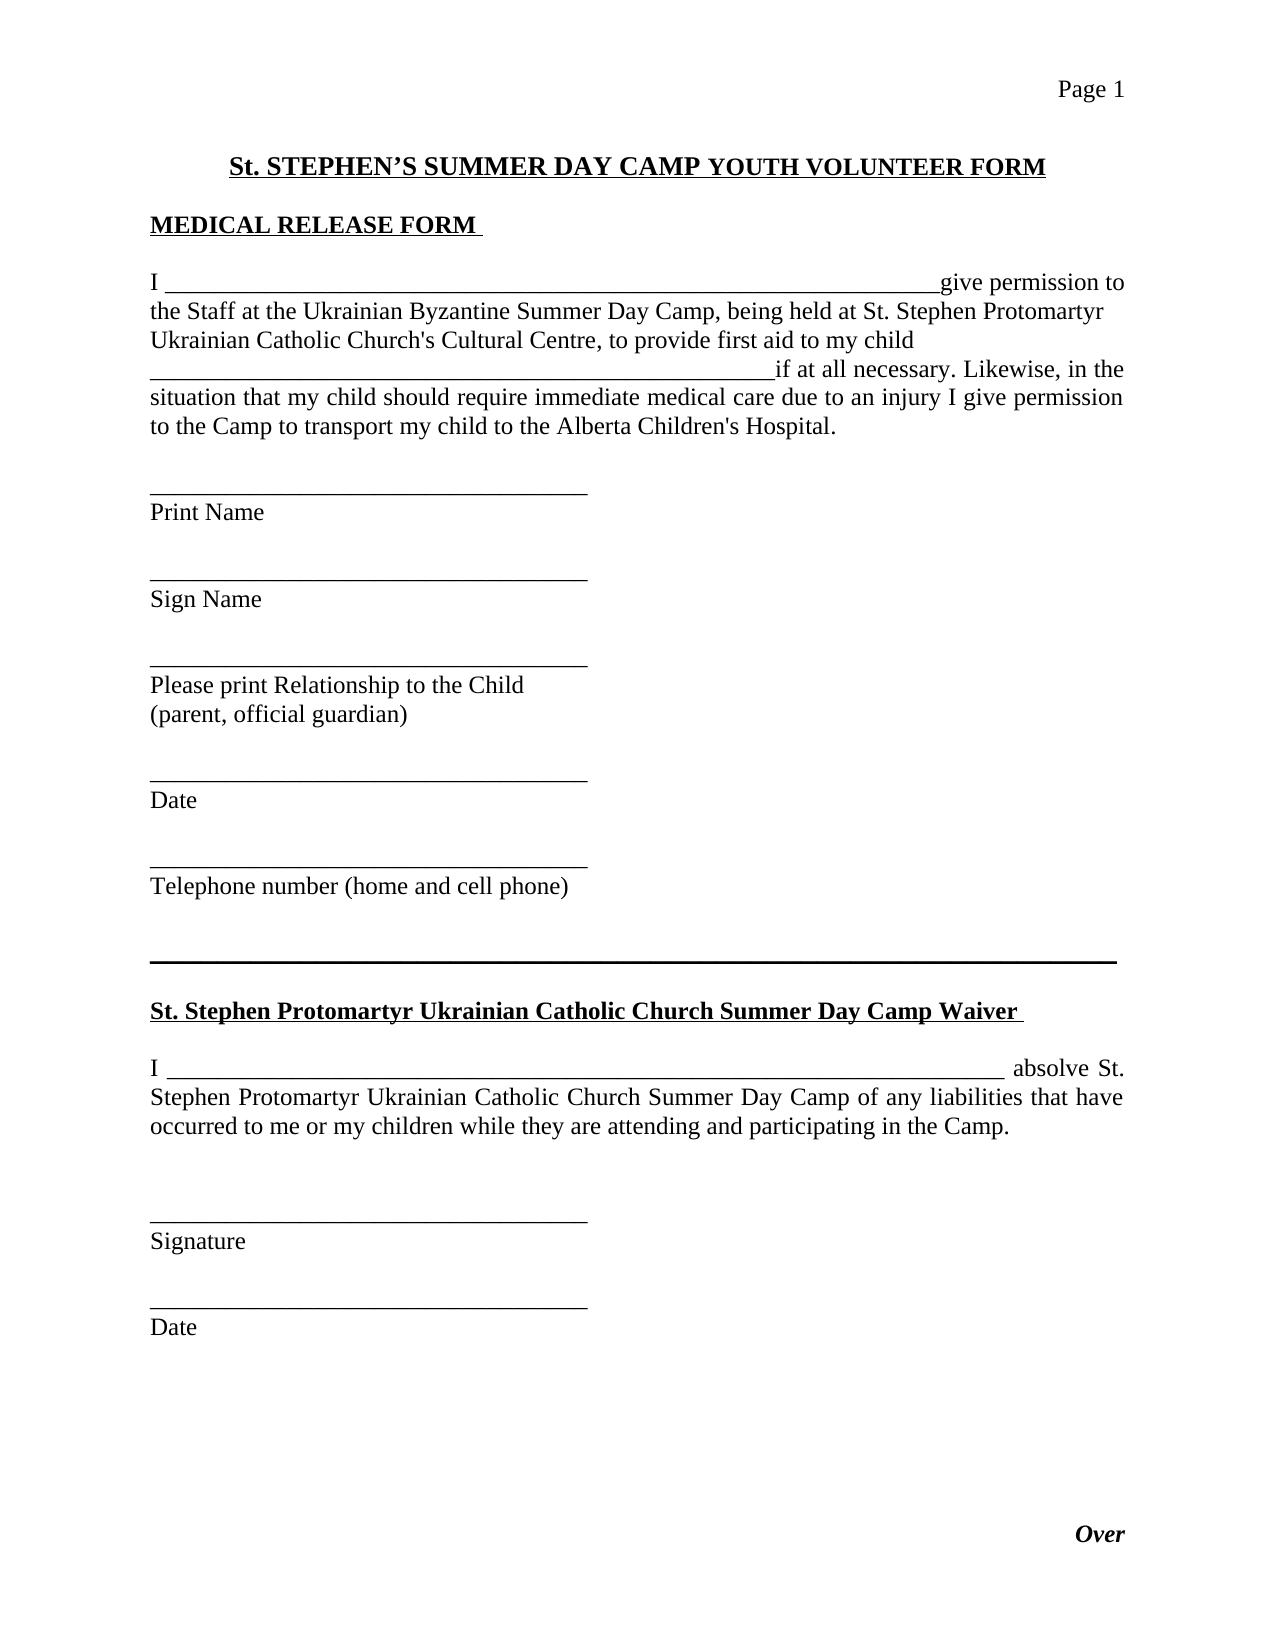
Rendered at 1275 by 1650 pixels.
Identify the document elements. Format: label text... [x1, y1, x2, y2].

text ___________________________________ [150, 842, 1125, 871]
text Print Name [150, 497, 1125, 526]
text Date [150, 1312, 1125, 1341]
text Signature [150, 1226, 1125, 1254]
text ___________________________________ [150, 756, 1125, 785]
text Ukrainian Catholic Church's Cultural Centre, to provide first aid to my child [150, 325, 1125, 354]
text (parent, official guardian) [150, 699, 1125, 727]
text ___________________________________ [150, 555, 1125, 584]
text St. Stephen Protomartyr Ukrainian Catholic Church Summer Day Camp Waiver [150, 996, 1125, 1024]
text Telephone number (home and cell phone) [150, 871, 1125, 900]
text __________________________________________________if at all necessary. Likewise, in the situation that my child should require immediate medical care due to an injury I give permission to the Camp to transport my child to the Alberta Children's Hospital. [150, 354, 1125, 440]
text Please print Relationship to the Child [150, 670, 1125, 699]
text MEDICAL RELEASE FORM [150, 210, 1125, 239]
text __________________________________________________________ [150, 929, 1125, 967]
text ___________________________________ [150, 469, 1125, 497]
text Date [150, 785, 1125, 814]
text St. STEPHEN’S SUMMER DAY CAMP YOUTH VOLUNTEER FORM [150, 150, 1125, 181]
text Sign Name [150, 584, 1125, 612]
text ___________________________________ [150, 1197, 1125, 1226]
text I ___________________________________________________________________ absolve St. Stephen Protomartyr Ukrainian Catholic Church Summer Day Camp of any liabilities that have occurred to me or my children while they are attending and participating in the Camp. [150, 1053, 1125, 1139]
text I ______________________________________________________________give permission to the Staff at the Ukrainian Byzantine Summer Day Camp, being held at St. Stephen Protomartyr [150, 267, 1125, 325]
text ___________________________________ [150, 1283, 1125, 1312]
text ___________________________________ [150, 641, 1125, 670]
